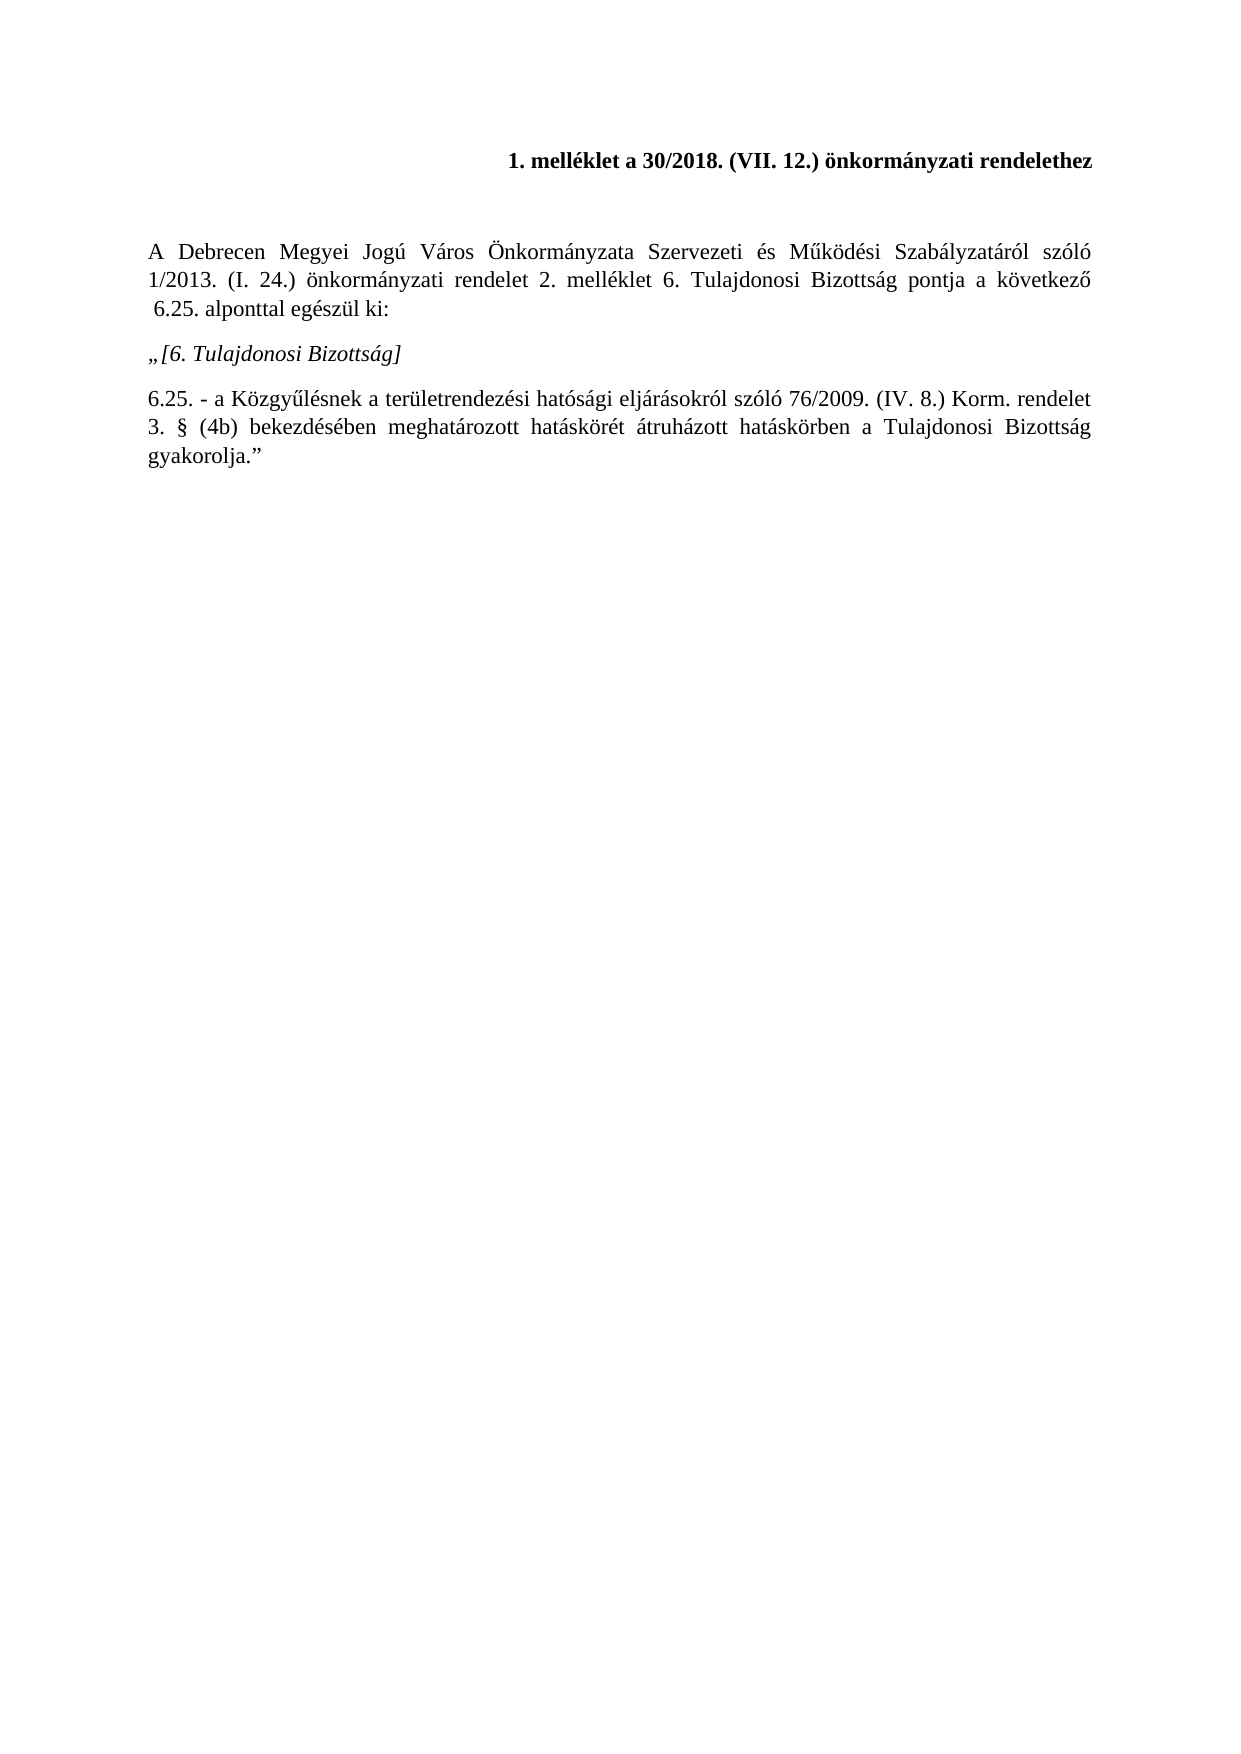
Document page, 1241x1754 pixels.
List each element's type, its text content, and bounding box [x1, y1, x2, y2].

text A Debrecen Megyei Jogú Város Önkormányzata Szervezeti és Működési Szabályzatáról szóló 1/2013. (I. 24.) önkormányzati rendelet 2. melléklet 6. Tulajdonosi Bizottság pontja a következő 6.25. alponttal egészül ki: [148, 238, 1093, 321]
text „[6. Tulajdonosi Bizottság] [148, 340, 1093, 366]
text 6.25. - a Közgyűlésnek a területrendezési hatósági eljárásokról szóló 76/2009. (IV. 8.) Korm. rendelet 3. § (4b) bekezdésében meghatározott hatáskörét átruházott hatáskörben a Tulajdonosi Bizottság gyakorolja.” [148, 385, 1093, 468]
text 1. melléklet a 30/2018. (VII. 12.) önkormányzati rendelethez [148, 148, 1093, 174]
